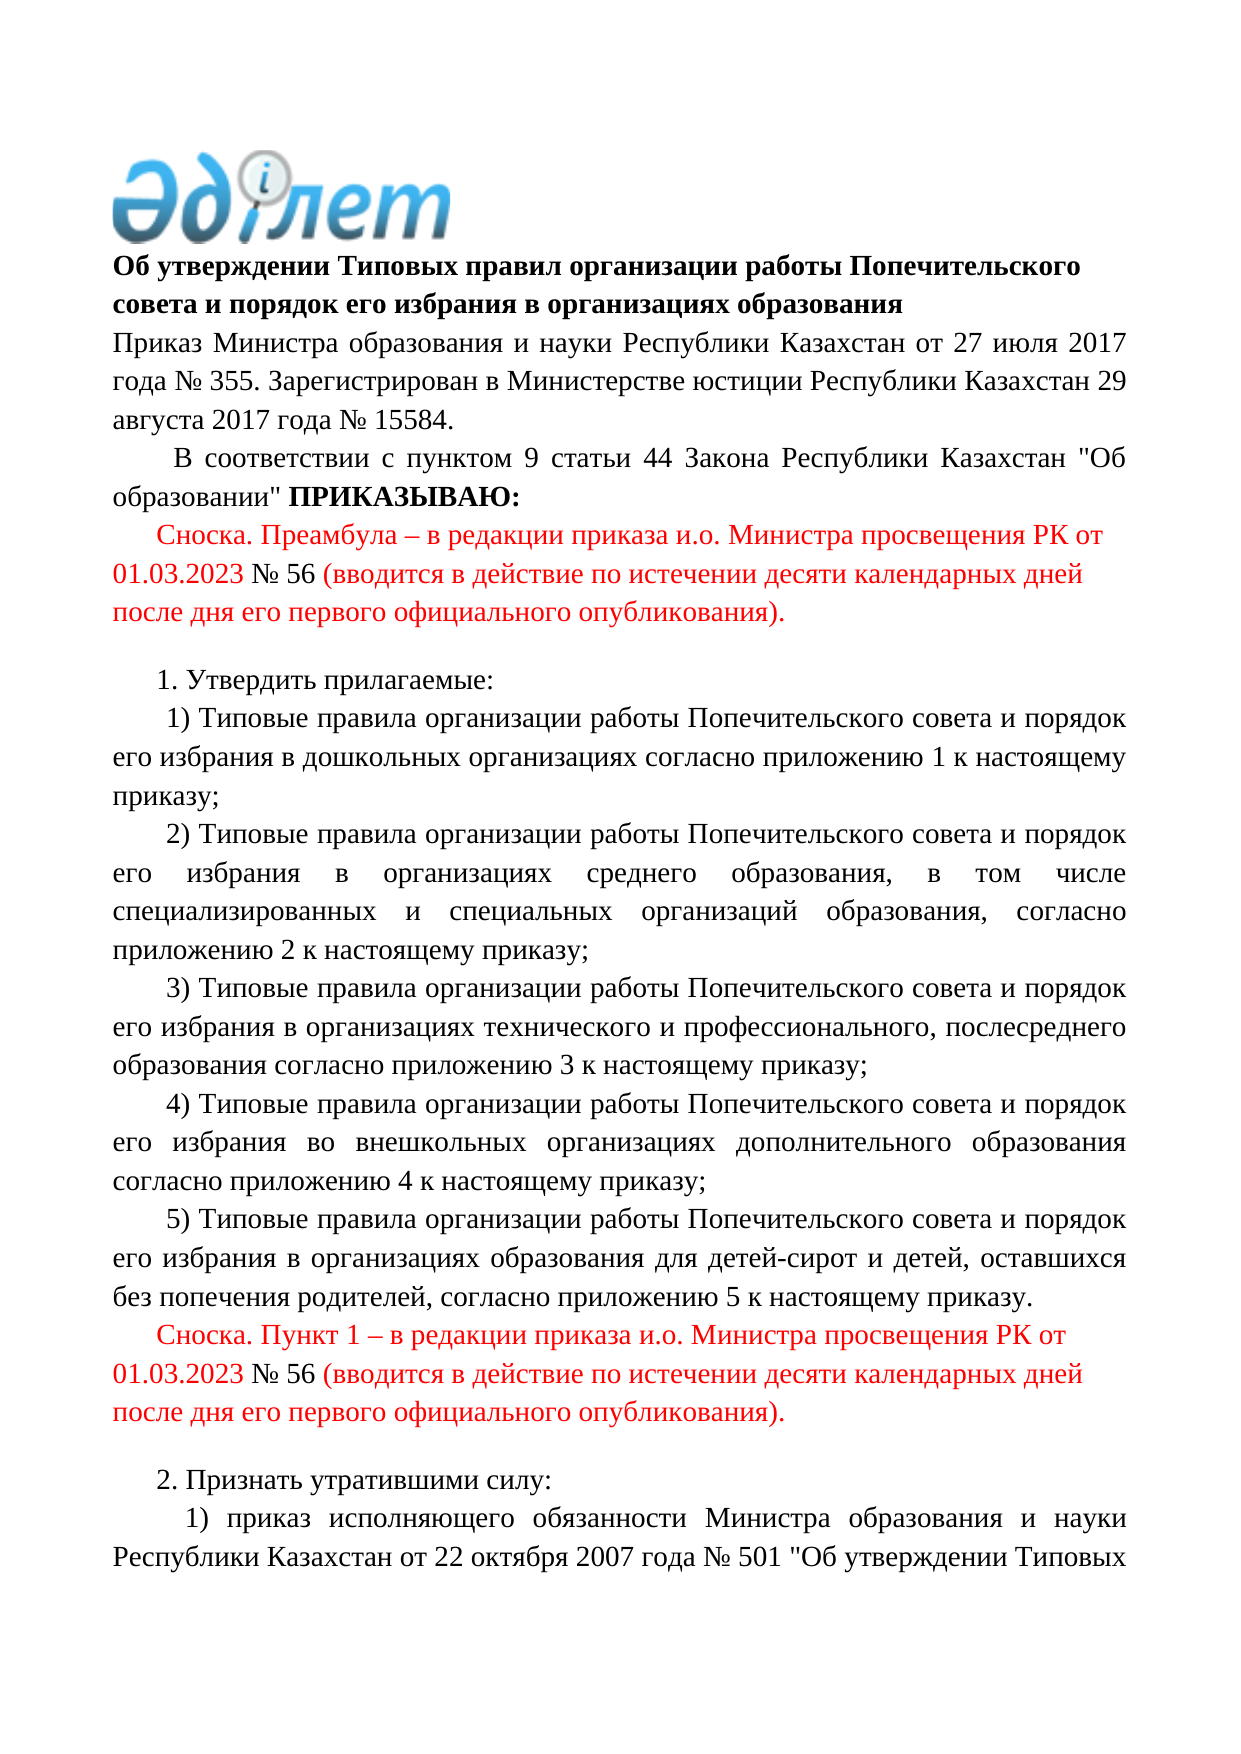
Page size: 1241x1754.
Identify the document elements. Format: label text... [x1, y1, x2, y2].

text Сноска. Пункт 1 – в редакции приказа и.о. Министра просвещения РК от 01.03.2023 № 56 (вводится в действие по истечении десяти календарных дней после дня его первого официального опубликования). [112, 1317, 1128, 1458]
picture [112, 150, 451, 244]
text 2) Типовые правила организации работы Попечительского совета и порядок его избрания в организациях среднего образования, в том числе специализированных и специальных организаций образования, согласно приложению 2 к настоящему приказу; [112, 816, 1128, 965]
text 2. Признать утратившими силу: [112, 1462, 1128, 1496]
text Сноска. Преамбула – в редакции приказа и.о. Министра просвещения РК от 01.03.2023 № 56 (вводится в действие по истечении десяти календарных дней после дня его первого официального опубликования). [112, 517, 1128, 658]
text Об утверждении Типовых правил организации работы Попечительского совета и порядок его избрания в организациях образования [112, 248, 1128, 320]
text 1) Типовые правила организации работы Попечительского совета и порядок его избрания в дошкольных организациях согласно приложению 1 к настоящему приказу; [112, 701, 1128, 811]
text Приказ Министра образования и науки Республики Казахстан от 27 июля 2017 года № 355. Зарегистрирован в Министерстве юстиции Республики Казахстан 29 августа 2017 года № 15584. [112, 325, 1128, 435]
text 4) Типовые правила организации работы Попечительского совета и порядок его избрания во внешкольных организациях дополнительного образования согласно приложению 4 к настоящему приказу; [112, 1086, 1128, 1197]
text В соответствии с пунктом 9 статьи 44 Закона Республики Казахстан "Об образовании" ПРИКАЗЫВАЮ: [112, 440, 1128, 512]
text 5) Типовые правила организации работы Попечительского совета и порядок его избрания в организациях образования для детей-сирот и детей, оставшихся без попечения родителей, согласно приложению 5 к настоящему приказу. [112, 1202, 1128, 1312]
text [112, 1501, 1128, 1573]
text 1. Утвердить прилагаемые: [112, 662, 1128, 696]
text 3) Типовые правила организации работы Попечительского совета и порядок его избрания в организациях технического и профессионального, послесреднего образования согласно приложению 3 к настоящему приказу; [112, 970, 1128, 1081]
